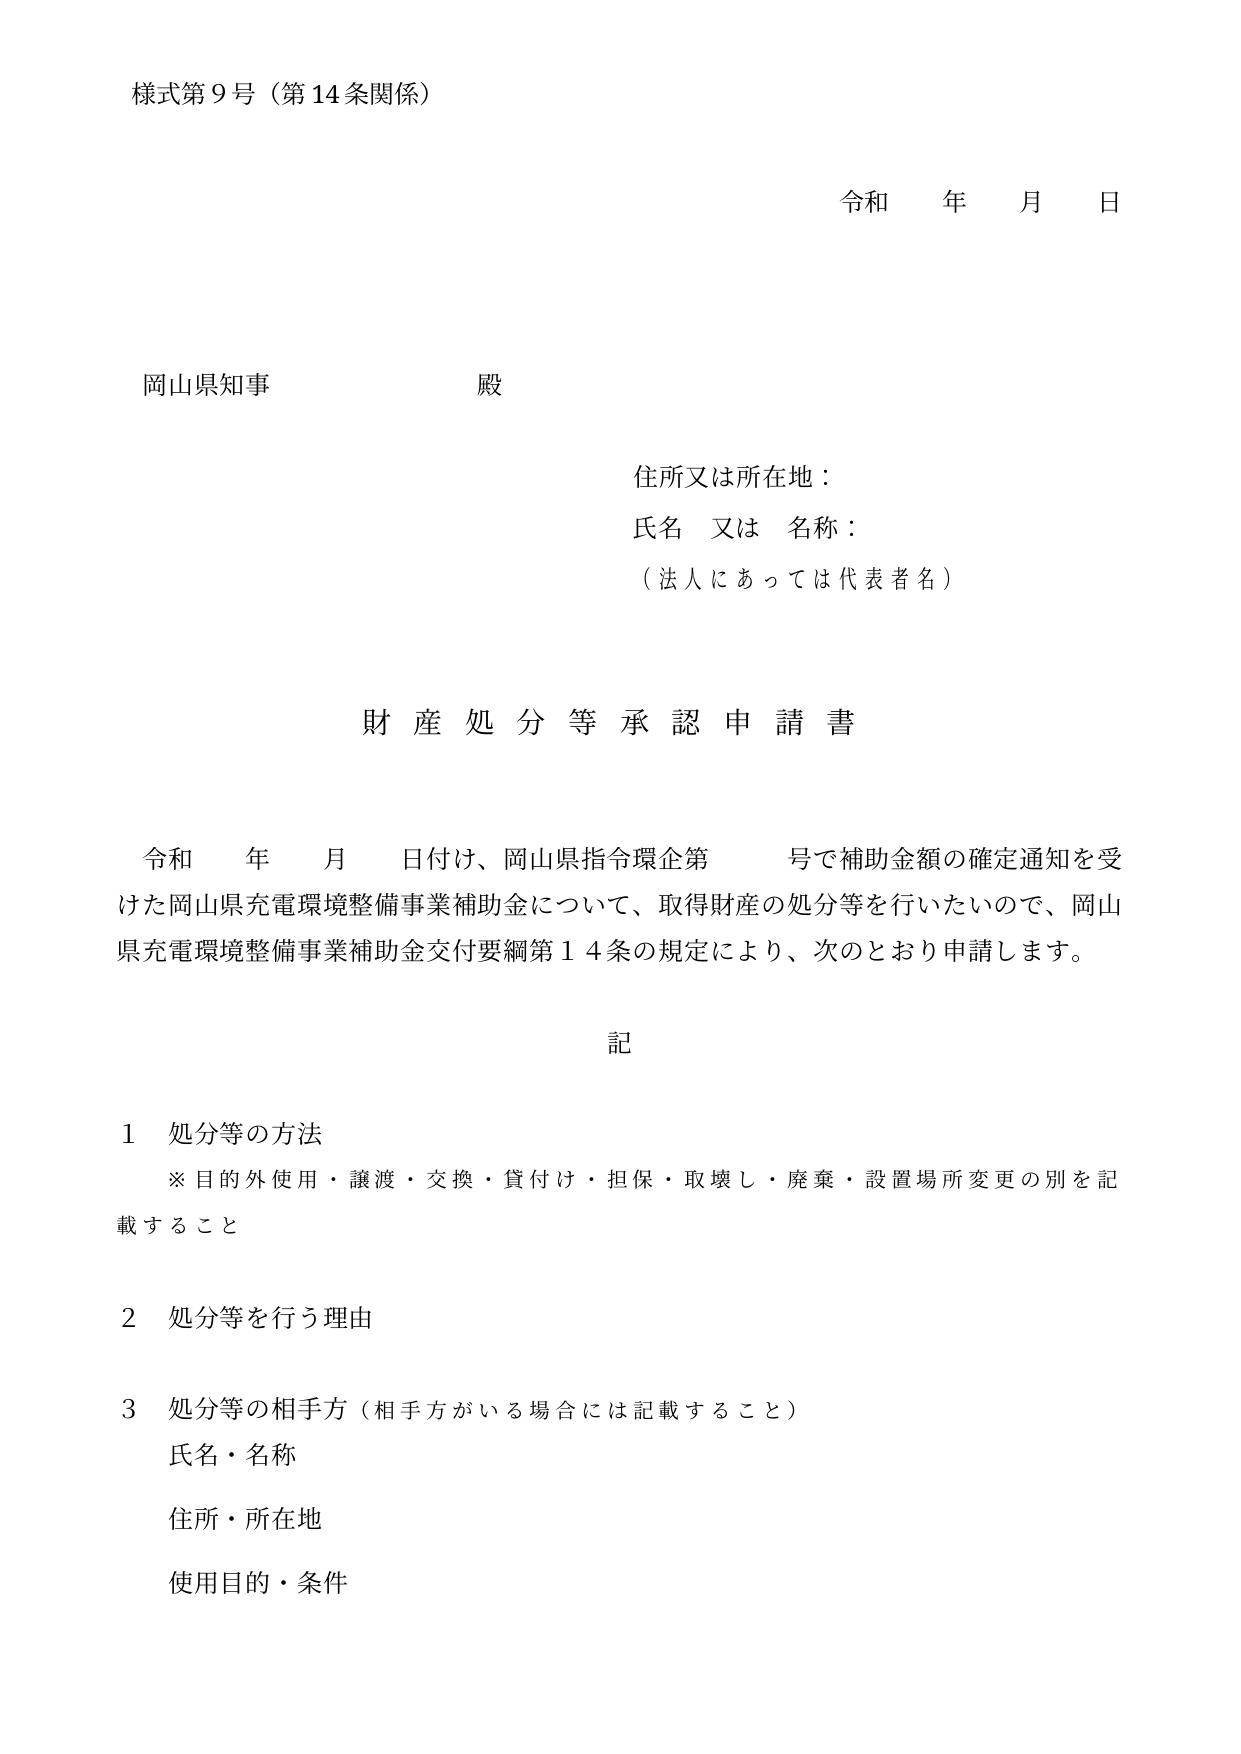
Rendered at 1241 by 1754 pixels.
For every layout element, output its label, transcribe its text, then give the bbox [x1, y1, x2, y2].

text 氏名 又は 名称： [116, 504, 1124, 550]
text 住所又は所在地： [116, 453, 1124, 498]
text 記 [116, 1019, 1124, 1064]
text 令和 年 月 日付け、岡山県指令環企第 号で補助金額の確定通知を受けた岡山県充電環境整備事業補助金について、取得財産の処分等を行いたいので、岡山県充電環境整備事業補助金交付要綱第１４条の規定により、次のとおり申請します。 [116, 835, 1124, 973]
text １ 処分等の方法 [116, 1110, 1124, 1156]
text ３ 処分等の相手方（相手方がいる場合には記載すること） [116, 1385, 1124, 1431]
text 令和 年 月 日 [116, 178, 1124, 223]
text 住所・所在地 [116, 1495, 1124, 1541]
text ※目的外使用・譲渡・交換・貸付け・担保・取壊し・廃棄・設置場所変更の別を記載すること [116, 1156, 1124, 1248]
text 財産処分等承認申請書 [116, 698, 1124, 744]
text 氏名・名称 [116, 1431, 1124, 1477]
text 岡山県知事 殿 [116, 361, 1124, 407]
text ２ 処分等を行う理由 [116, 1294, 1124, 1339]
text （法人にあっては代表者名） [116, 555, 1124, 601]
text 使用目的・条件 [116, 1559, 1124, 1604]
